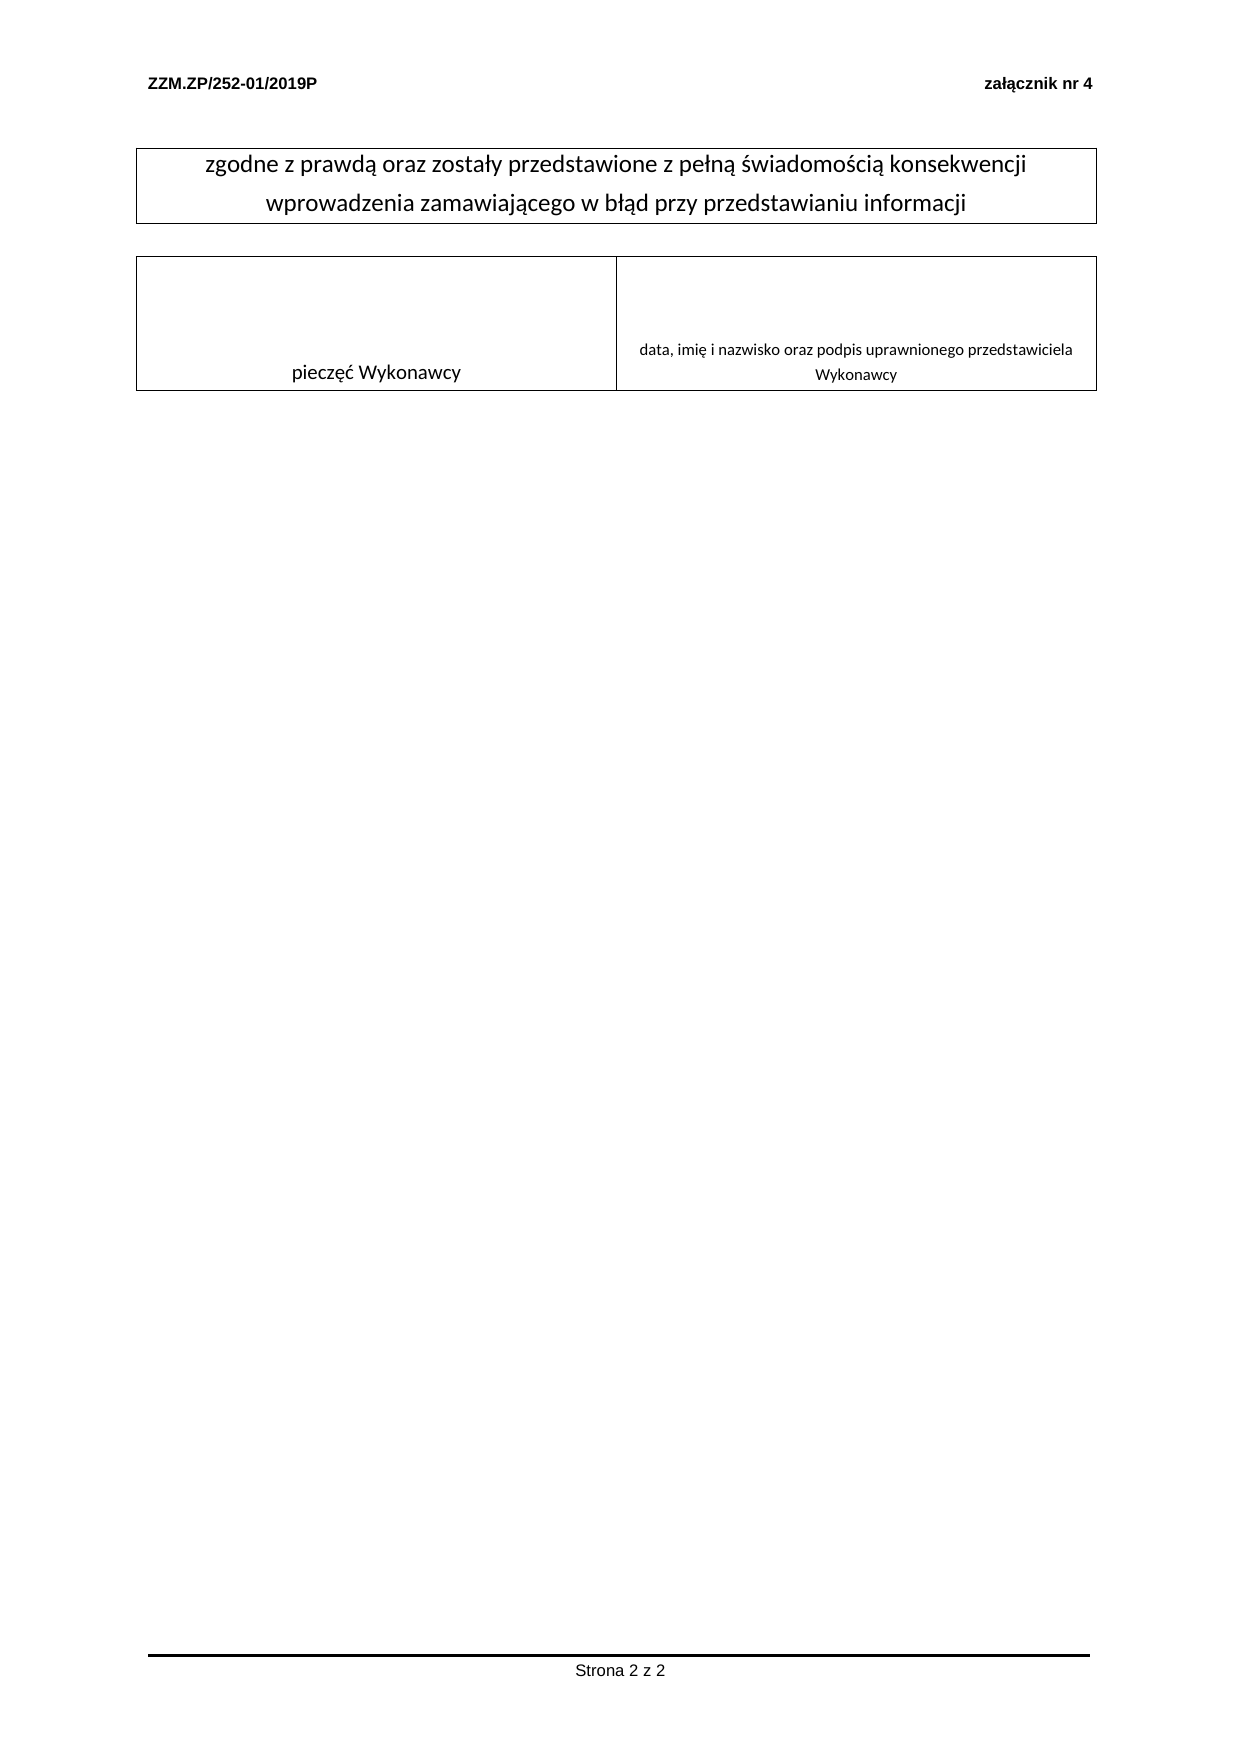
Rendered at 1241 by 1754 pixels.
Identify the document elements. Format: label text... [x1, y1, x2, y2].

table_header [137, 149, 1096, 223]
table_header data, imię i nazwisko oraz podpis uprawnionego przedstawiciela Wykonawcy [617, 257, 1096, 390]
table_header pieczęć Wykonawcy [137, 257, 616, 390]
